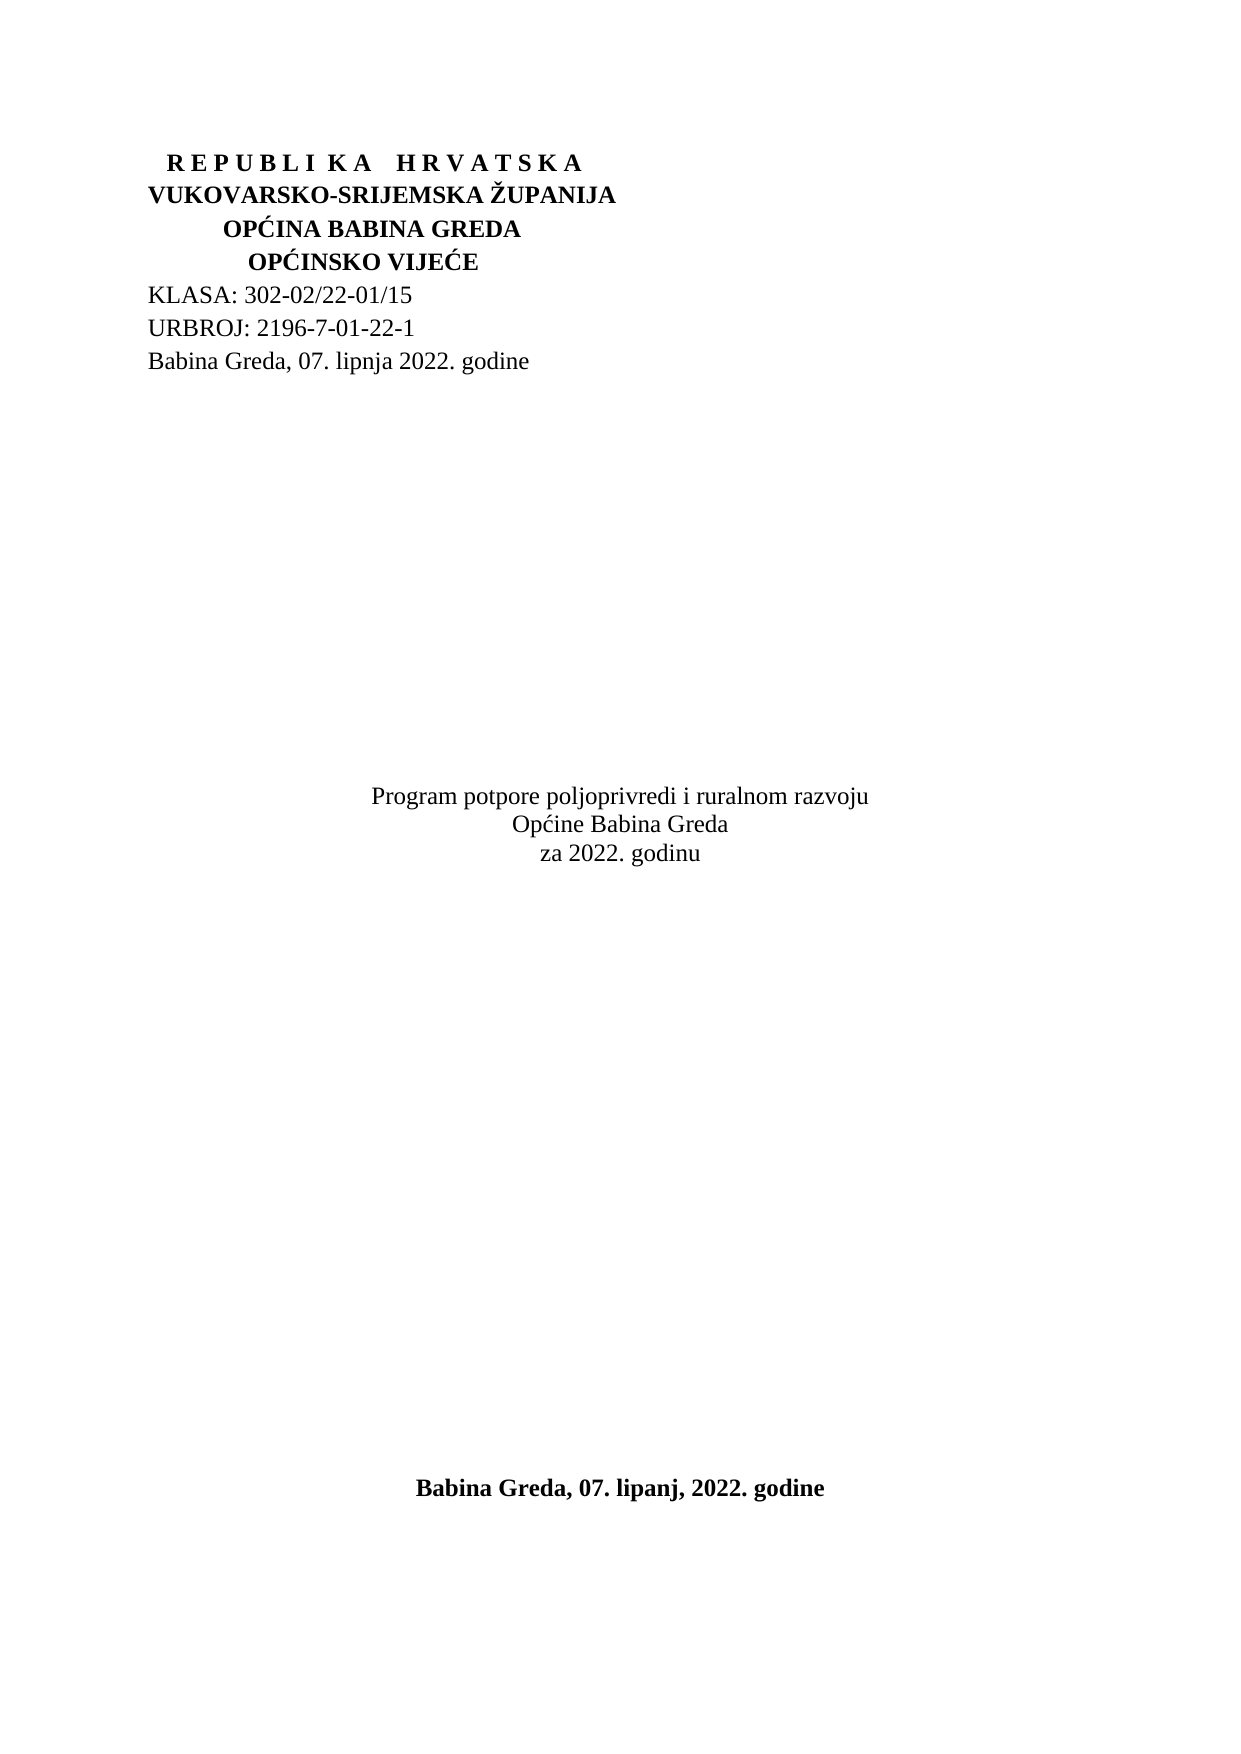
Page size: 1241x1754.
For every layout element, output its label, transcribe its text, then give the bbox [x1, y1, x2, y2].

list OPĆINSKO VIJEĆE [148, 247, 1093, 275]
text Program potpore poljoprivredi i ruralnom razvoju [148, 781, 1093, 809]
text za 2022. godinu [148, 838, 1093, 867]
list KLASA: 302-02/22-01/15 [148, 280, 1093, 308]
list R E P U B L I K A H R V A T S K A [148, 148, 1093, 176]
text Babina Greda, 07. lipanj, 2022. godine [148, 1473, 1093, 1502]
list Babina Greda, 07. lipnja 2022. godine [148, 346, 1093, 374]
list URBROJ: 2196-7-01-22-1 [148, 313, 1093, 341]
list VUKOVARSKO-SRIJEMSKA ŽUPANIJA [148, 181, 1093, 209]
text Općine Babina Greda [148, 809, 1093, 838]
list OPĆINA BABINA GREDA [148, 214, 1093, 242]
